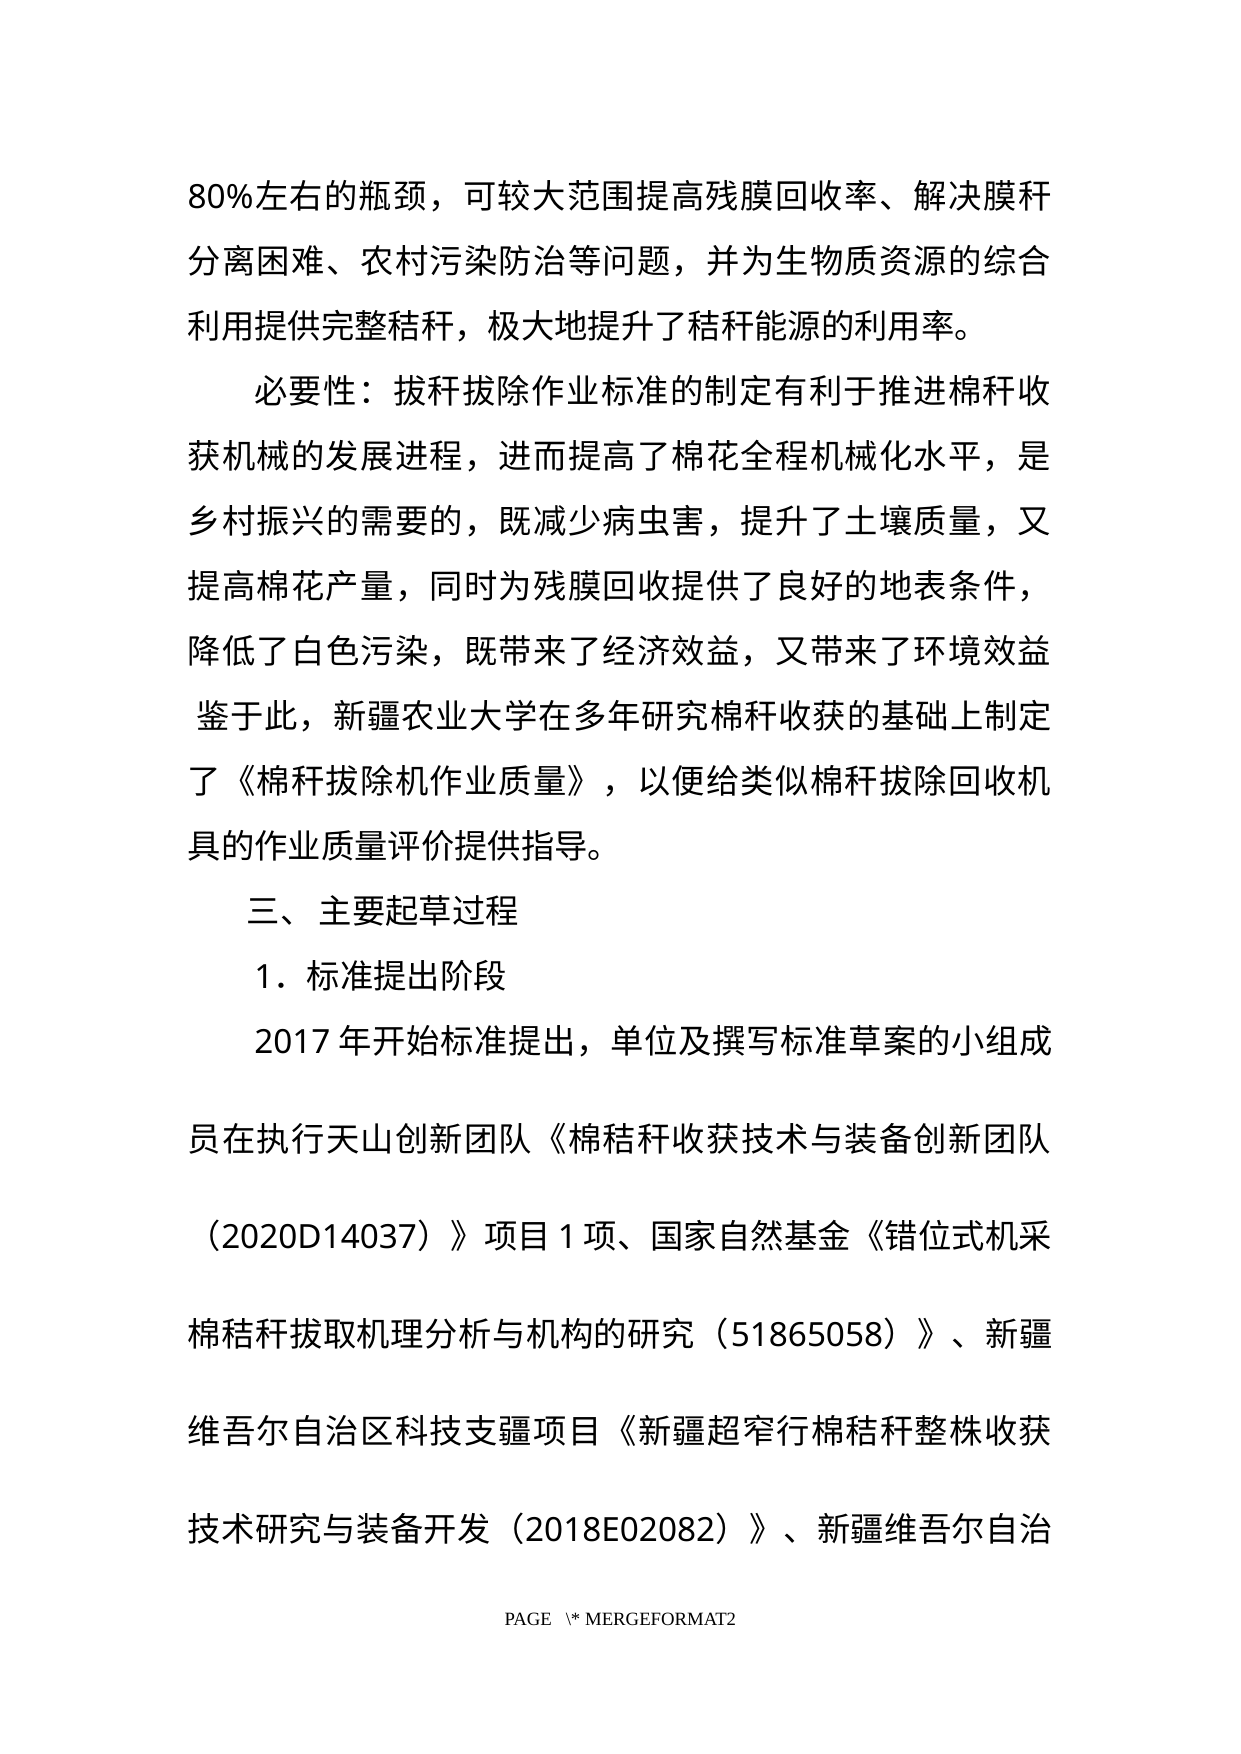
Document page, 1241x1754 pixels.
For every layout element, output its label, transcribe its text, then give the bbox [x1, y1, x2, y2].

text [187, 162, 1053, 357]
list 主要起草过程 [187, 877, 1053, 942]
text 必要性：拔秆拔除作业标准的制定有利于推进棉秆收获机械的发展进程，进而提高了棉花全程机械化水平，是乡村振兴的需要的，既减少病虫害，提升了土壤质量，又提高棉花产量，同时为残膜回收提供了良好的地表条件，降低了白色污染，既带来了经济效益，又带来了环境效益。 鉴于此，新疆农业大学在多年研究棉秆收获的基础上制定了《棉秆拔除机作业质量》，以便给类似棉秆拔除回收机具的作业质量评价提供指导。 [187, 357, 1053, 877]
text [187, 1007, 1053, 1559]
text 1．标准提出阶段 [187, 942, 1053, 1007]
